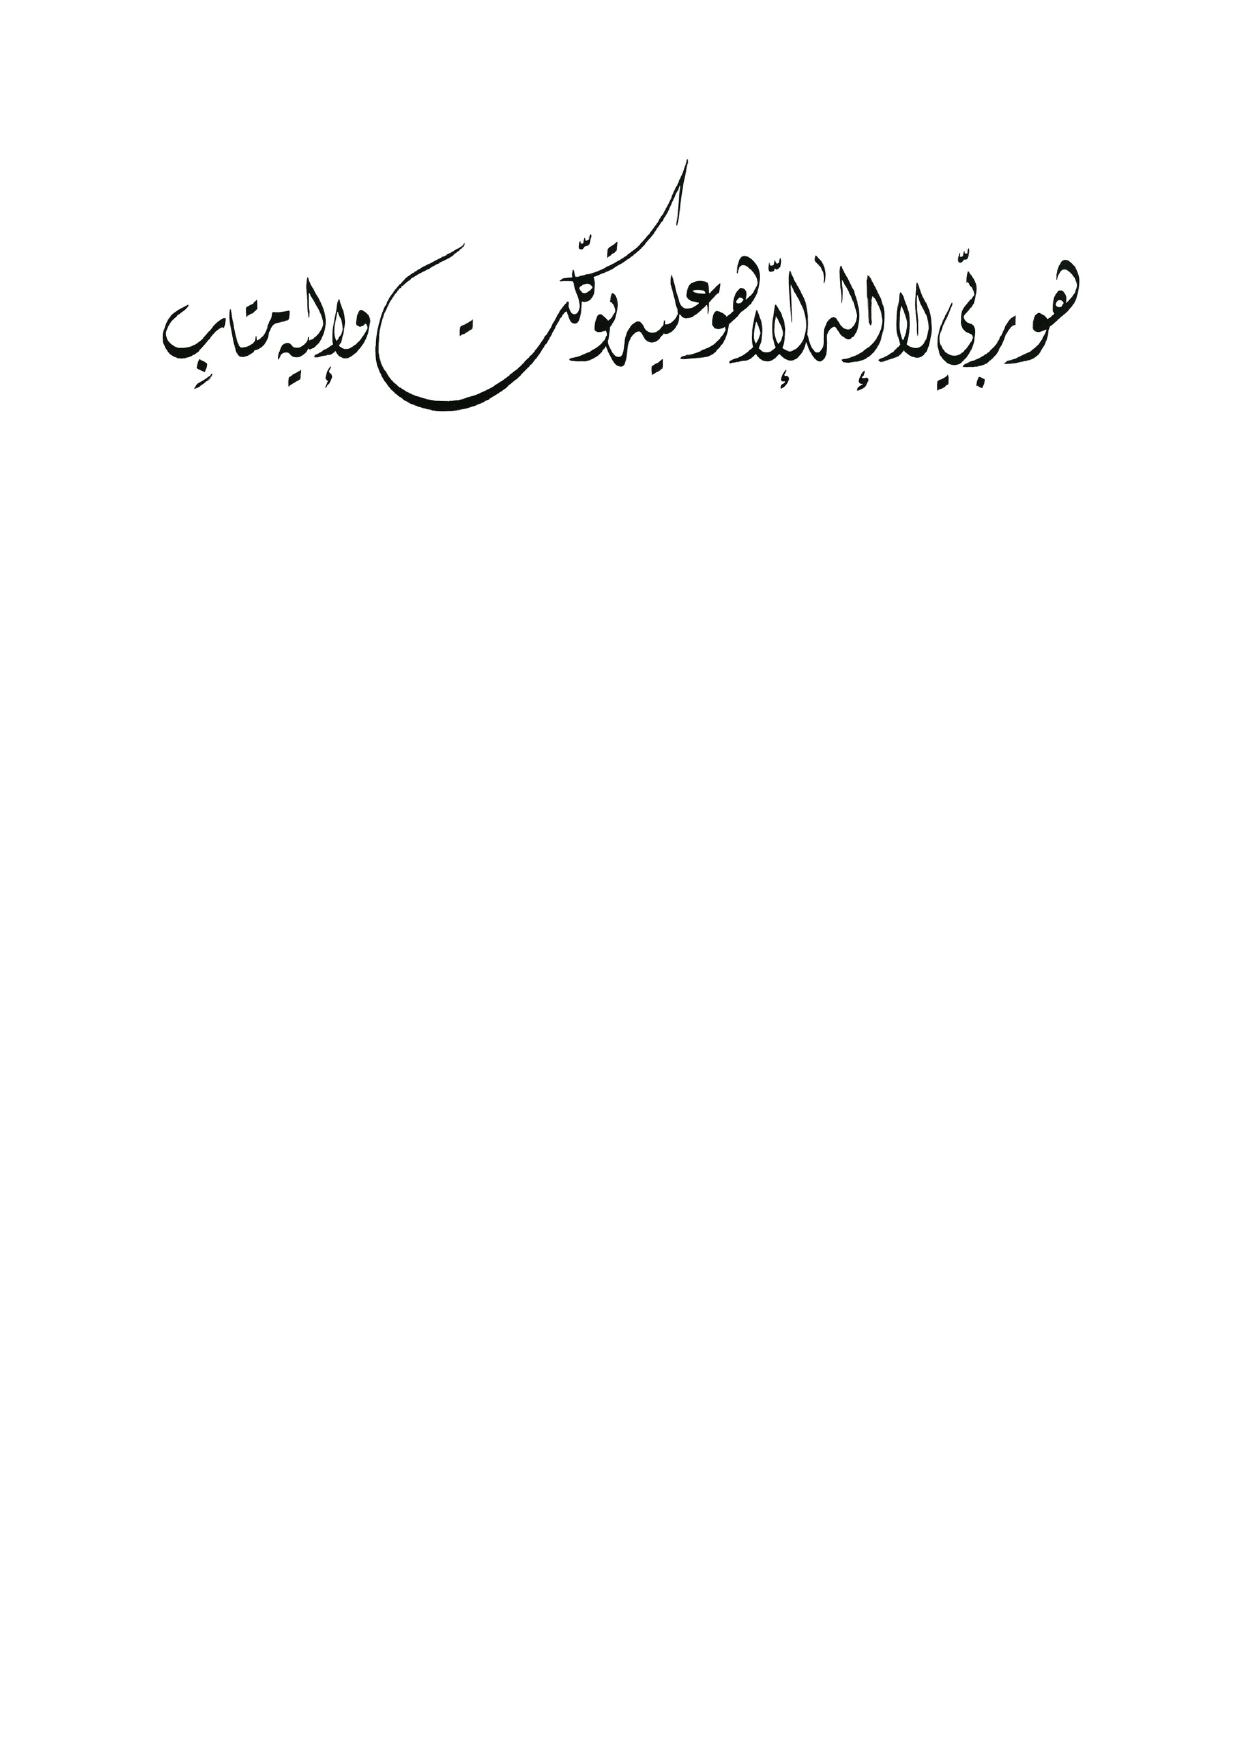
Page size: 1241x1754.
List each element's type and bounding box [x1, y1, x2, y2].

picture [150, 150, 1088, 422]
